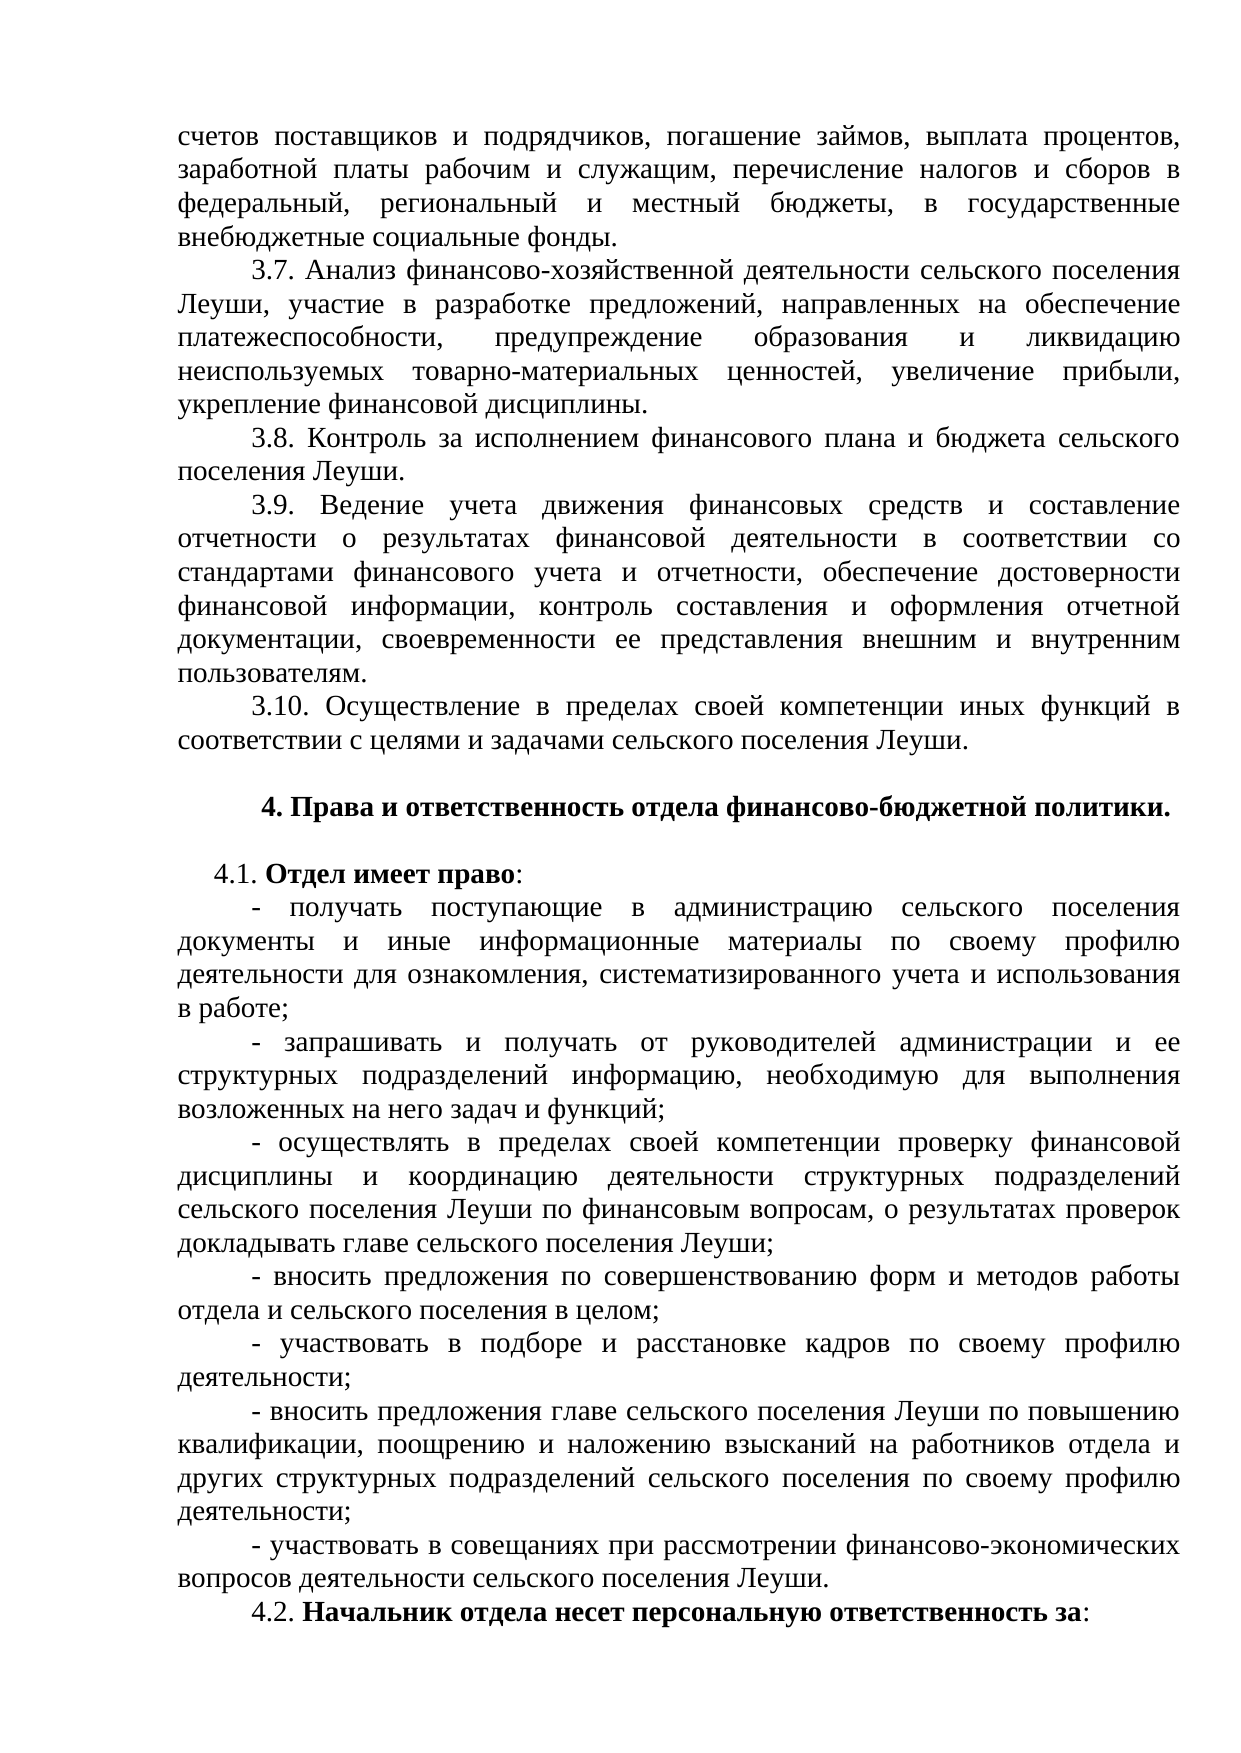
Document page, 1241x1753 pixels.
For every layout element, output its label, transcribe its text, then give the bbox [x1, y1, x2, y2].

text - получать поступающие в администрацию сельского поселения документы и иные информационные материалы по своему профилю деятельности для ознакомления, систематизированного учета и использования в работе; [177, 889, 1181, 1024]
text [177, 118, 1181, 252]
text 3.8. Контроль за исполнением финансового плана и бюджета сельского поселения Леуши. [177, 420, 1181, 487]
text 4. Права и ответственность отдела финансово-бюджетной политики. [177, 789, 1181, 822]
text 3.9. Ведение учета движения финансовых средств и составление отчетности о результатах финансовой деятельности в соответствии со стандартами финансового учета и отчетности, обеспечение достоверности финансовой информации, контроль составления и оформления отчетной документации, своевременности ее представления внешним и внутренним пользователям. [177, 487, 1181, 688]
text 4.2. Начальник отдела несет персональную ответственность за: [177, 1594, 1181, 1627]
text 3.10. Осуществление в пределах своей компетенции иных функций в соответствии с целями и задачами сельского поселения Леуши. [177, 688, 1181, 755]
text - осуществлять в пределах своей компетенции проверку финансовой дисциплины и координацию деятельности структурных подразделений сельского поселения Леуши по финансовым вопросам, о результатах проверок докладывать главе сельского поселения Леуши; [177, 1124, 1181, 1258]
text - запрашивать и получать от руководителей администрации и ее структурных подразделений информацию, необходимую для выполнения возложенных на него задач и функций; [177, 1024, 1181, 1124]
text - вносить предложения главе сельского поселения Леуши по повышению квалификации, поощрению и наложению взысканий на работников отдела и других структурных подразделений сельского поселения по своему профилю деятельности; [177, 1393, 1181, 1527]
text - участвовать в подборе и расстановке кадров по своему профилю деятельности; [177, 1326, 1181, 1393]
text 4.1. Отдел имеет право: [177, 822, 1181, 889]
text 3.7. Анализ финансово-хозяйственной деятельности сельского поселения Леуши, участие в разработке предложений, направленных на обеспечение платежеспособности, предупреждение образования и ликвидацию неиспользуемых товарно-материальных ценностей, увеличение прибыли, укрепление финансовой дисциплины. [177, 252, 1181, 420]
text - участвовать в совещаниях при рассмотрении финансово-экономических вопросов деятельности сельского поселения Леуши. [177, 1527, 1181, 1594]
text - вносить предложения по совершенствованию форм и методов работы отдела и сельского поселения в целом; [177, 1258, 1181, 1326]
